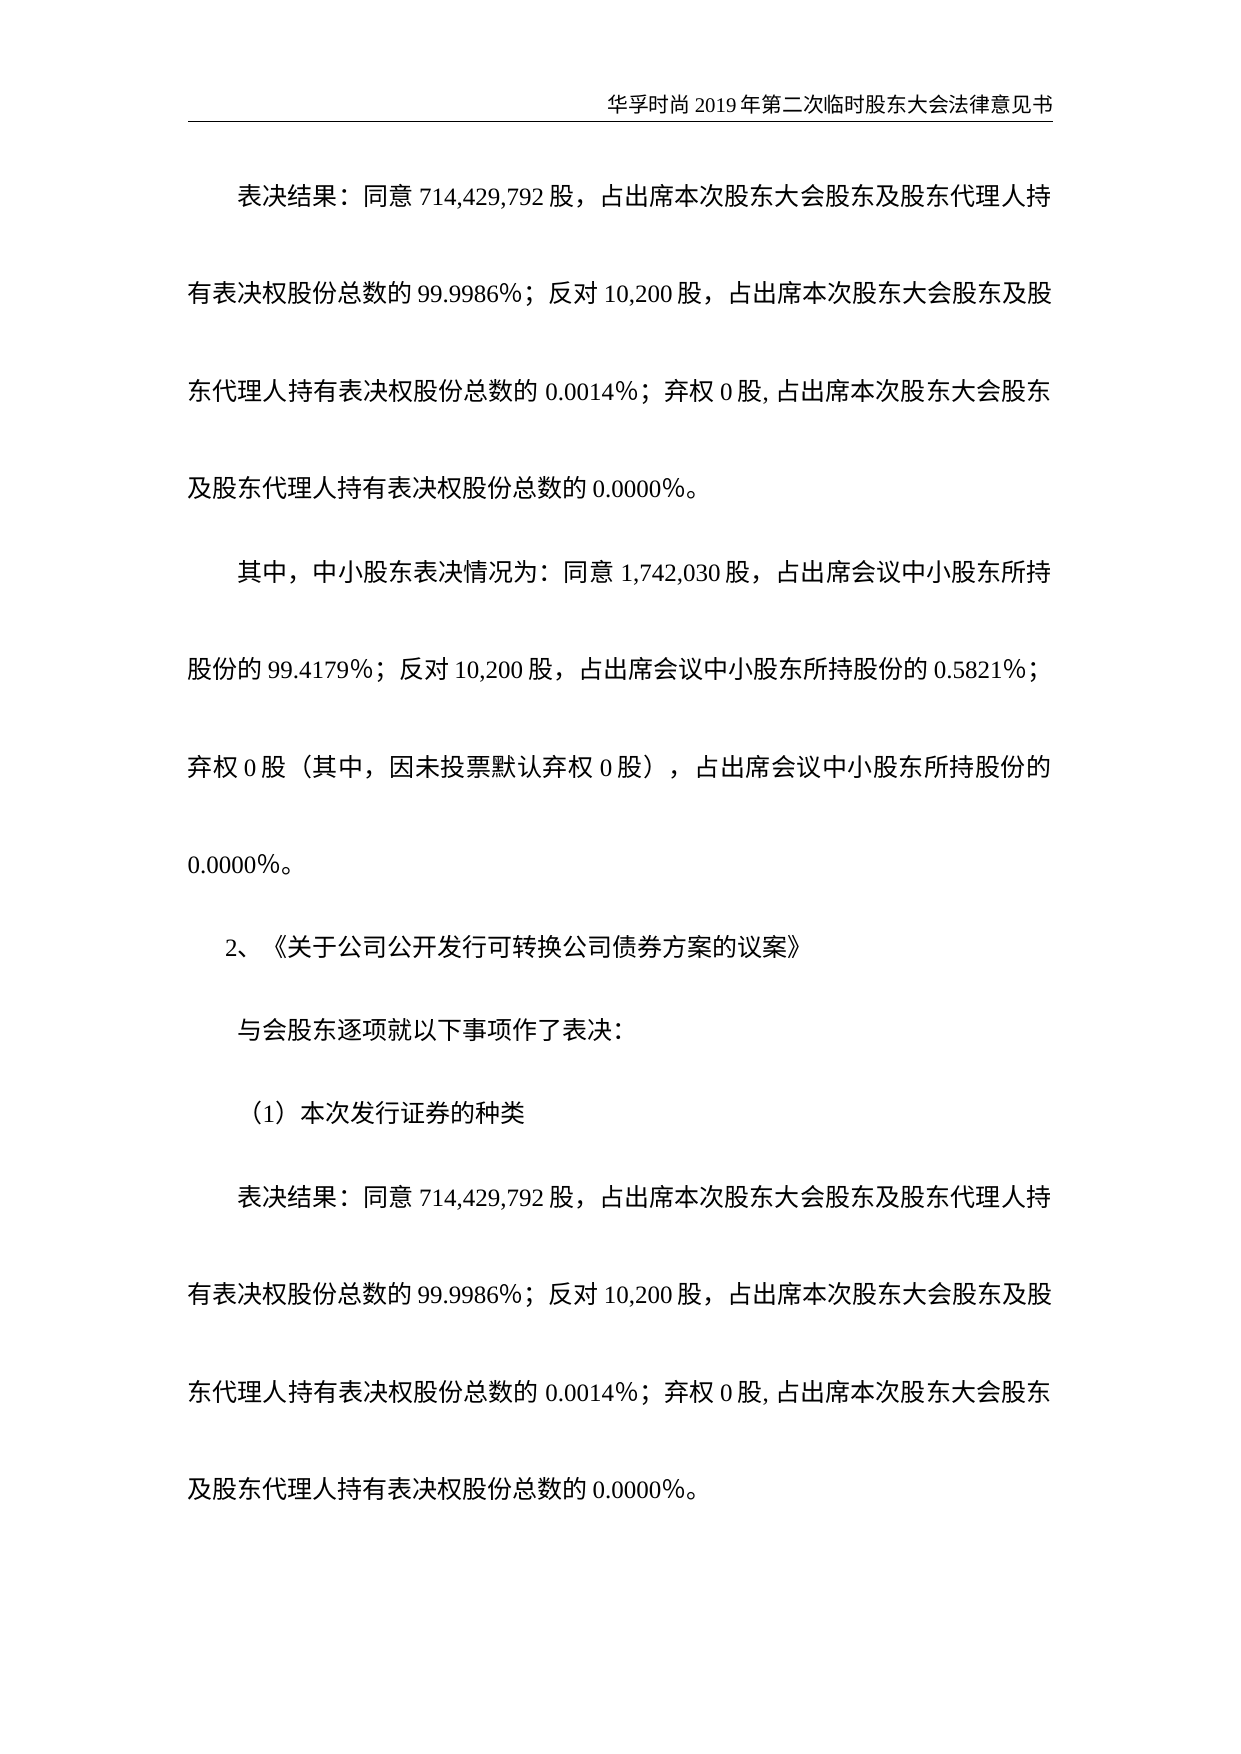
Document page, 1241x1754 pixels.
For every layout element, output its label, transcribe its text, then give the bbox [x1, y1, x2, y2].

text 2、《关于公司公开发行可转换公司债券方案的议案》 [187, 913, 1053, 978]
text （1）本次发行证券的种类 [187, 1079, 1053, 1144]
text 表决结果：同意714,429,792股，占出席本次股东大会股东及股东代理人持有表决权股份总数的99.9986％；反对10,200股，占出席本次股东大会股东及股东代理人持有表决权股份总数的0.0014％；弃权0股, 占出席本次股东大会股东及股东代理人持有表决权股份总数的0.0000％。 [187, 162, 1053, 519]
text 其中，中小股东表决情况为：同意1,742,030股，占出席会议中小股东所持股份的99.4179％；反对10,200股，占出席会议中小股东所持股份的0.5821％；弃权0股（其中，因未投票默认弃权0股），占出席会议中小股东所持股份的0.0000％。 [187, 538, 1053, 895]
text 与会股东逐项就以下事项作了表决： [187, 996, 1053, 1061]
text 表决结果：同意714,429,792股，占出席本次股东大会股东及股东代理人持有表决权股份总数的99.9986％；反对10,200股，占出席本次股东大会股东及股东代理人持有表决权股份总数的0.0014％；弃权0股, 占出席本次股东大会股东及股东代理人持有表决权股份总数的0.0000％。 [187, 1163, 1053, 1520]
